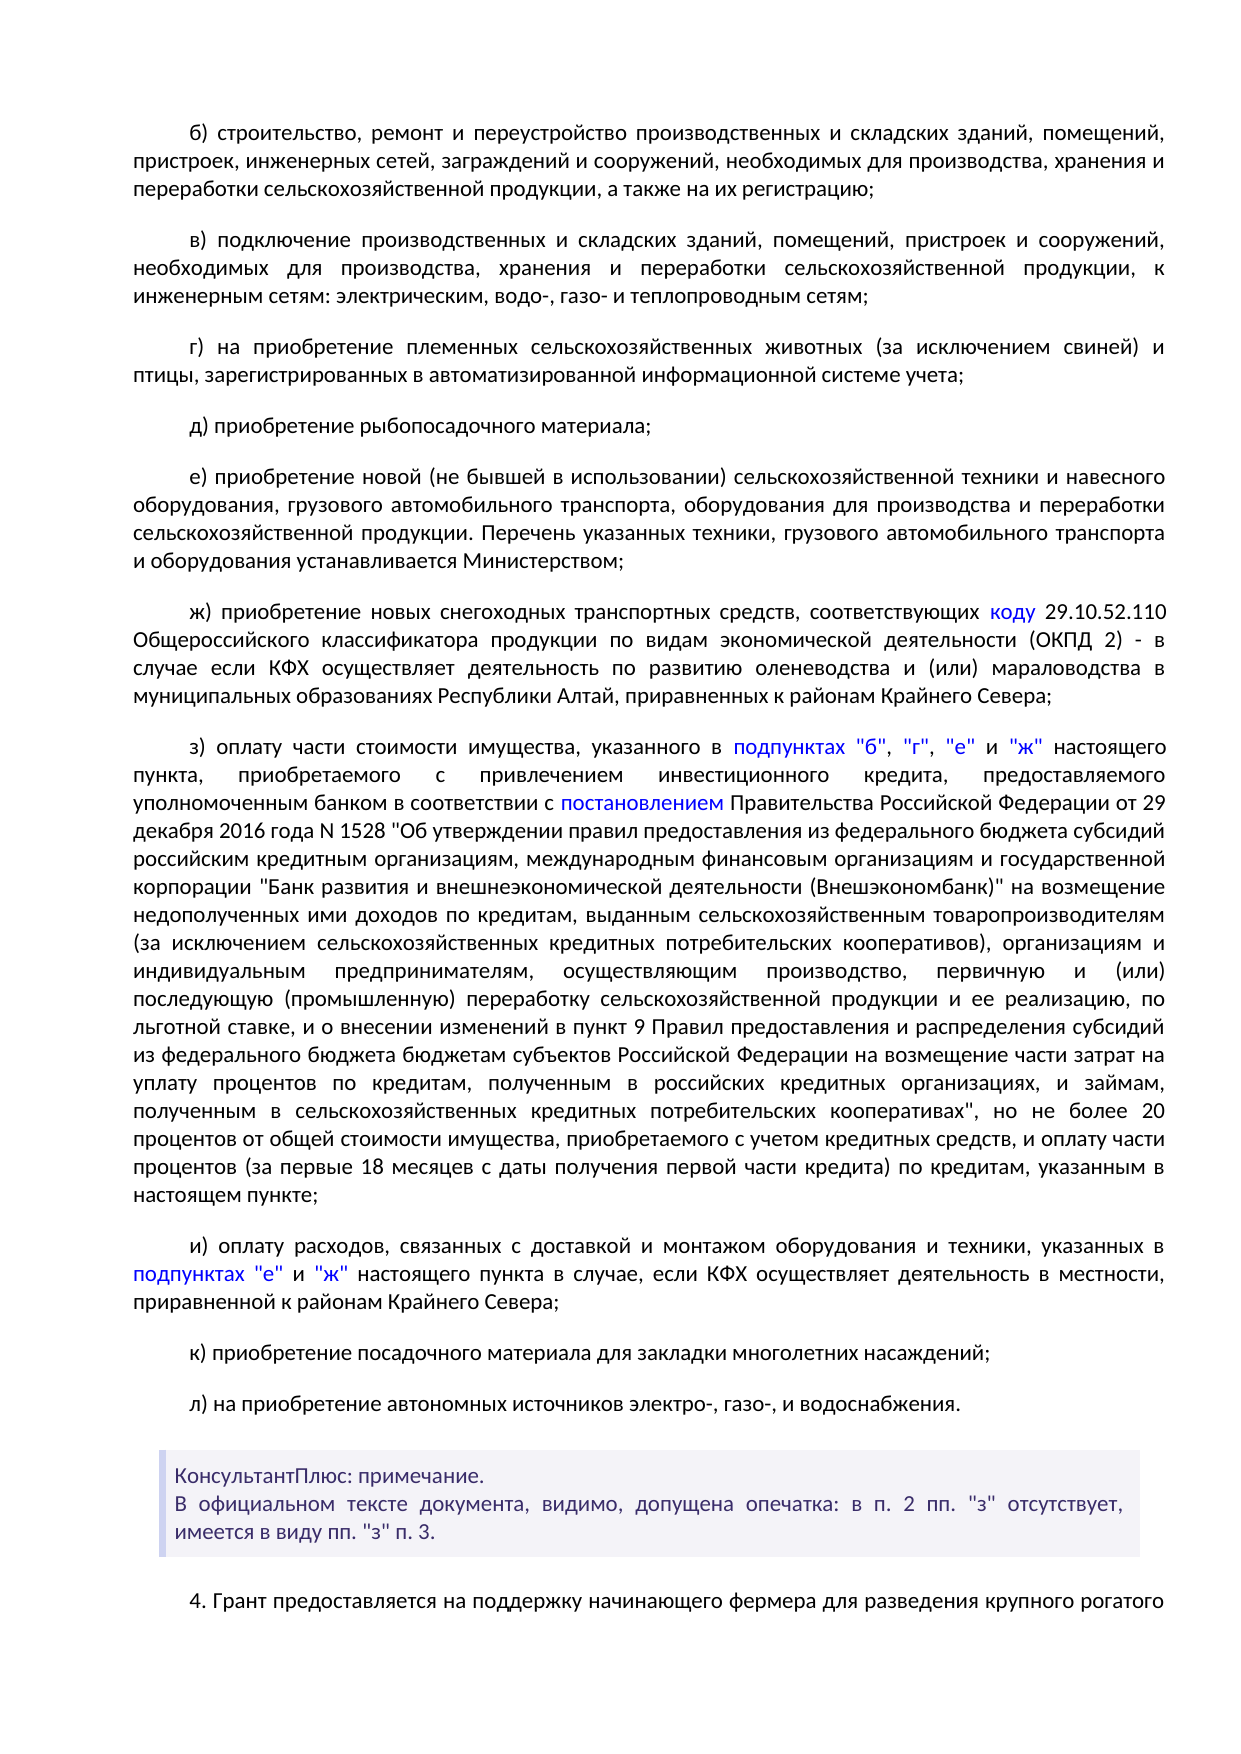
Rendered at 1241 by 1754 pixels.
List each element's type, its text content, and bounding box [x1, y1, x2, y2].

table_header КонсультантПлюс: примечание. В официальном тексте документа, видимо, допущена опечатка: в п. 2 пп. "з" отсутствует, имеется в виду пп. "з" п. 3. [166, 1450, 1134, 1557]
text д) приобретение рыбопосадочного материала; [133, 411, 1167, 439]
text л) на приобретение автономных источников электро-, газо-, и водоснабжения. [133, 1389, 1167, 1417]
text и) оплату расходов, связанных с доставкой и монтажом оборудования и техники, указанных в подпунктах "е" и "ж" настоящего пункта в случае, если КФХ осуществляет деятельность в местности, приравненной к районам Крайнего Севера; [133, 1231, 1167, 1315]
text к) приобретение посадочного материала для закладки многолетних насаждений; [133, 1338, 1167, 1366]
text в) подключение производственных и складских зданий, помещений, пристроек и сооружений, необходимых для производства, хранения и переработки сельскохозяйственной продукции, к инженерным сетям: электрическим, водо-, газо- и теплопроводным сетям; [133, 225, 1167, 309]
text г) на приобретение племенных сельскохозяйственных животных (за исключением свиней) и птицы, зарегистрированных в автоматизированной информационной системе учета; [133, 332, 1167, 388]
text ж) приобретение новых снегоходных транспортных средств, соответствующих коду 29.10.52.110 Общероссийского классификатора продукции по видам экономической деятельности (ОКПД 2) - в случае если КФХ осуществляет деятельность по развитию оленеводства и (или) мараловодства в муниципальных образованиях Республики Алтай, приравненных к районам Крайнего Севера; [133, 597, 1167, 709]
text б) строительство, ремонт и переустройство производственных и складских зданий, помещений, пристроек, инженерных сетей, заграждений и сооружений, необходимых для производства, хранения и переработки сельскохозяйственной продукции, а также на их регистрацию; [133, 118, 1167, 202]
text з) оплату части стоимости имущества, указанного в подпунктах "б", "г", "е" и "ж" настоящего пункта, приобретаемого с привлечением инвестиционного кредита, предоставляемого уполномоченным банком в соответствии с постановлением Правительства Российской Федерации от 29 декабря 2016 года N 1528 "Об утверждении правил предоставления из федерального бюджета субсидий российским кредитным организациям, международным финансовым организациям и государственной корпорации "Банк развития и внешнеэкономической деятельности (Внешэкономбанк)" на возмещение недополученных ими доходов по кредитам, выданным сельскохозяйственным товаропроизводителям (за исключением сельскохозяйственных кредитных потребительских кооперативов), организациям и индивидуальным предпринимателям, осуществляющим производство, первичную и (или) последующую (промышленную) переработку сельскохозяйственной продукции и ее реализацию, по льготной ставке, и о внесении изменений в пункт 9 Правил предоставления и распределения субсидий из федерального бюджета бюджетам субъектов Российской Федерации на возмещение части затрат на уплату процентов по кредитам, полученным в российских кредитных организациях, и займам, полученным в сельскохозяйственных кредитных потребительских кооперативах", но не более 20 процентов от общей стоимости имущества, приобретаемого с учетом кредитных средств, и оплату части процентов (за первые 18 месяцев с даты получения первой части кредита) по кредитам, указанным в настоящем пункте; [133, 732, 1167, 1208]
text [133, 1586, 1167, 1614]
text е) приобретение новой (не бывшей в использовании) сельскохозяйственной техники и навесного оборудования, грузового автомобильного транспорта, оборудования для производства и переработки сельскохозяйственной продукции. Перечень указанных техники, грузового автомобильного транспорта и оборудования устанавливается Министерством; [133, 462, 1167, 574]
